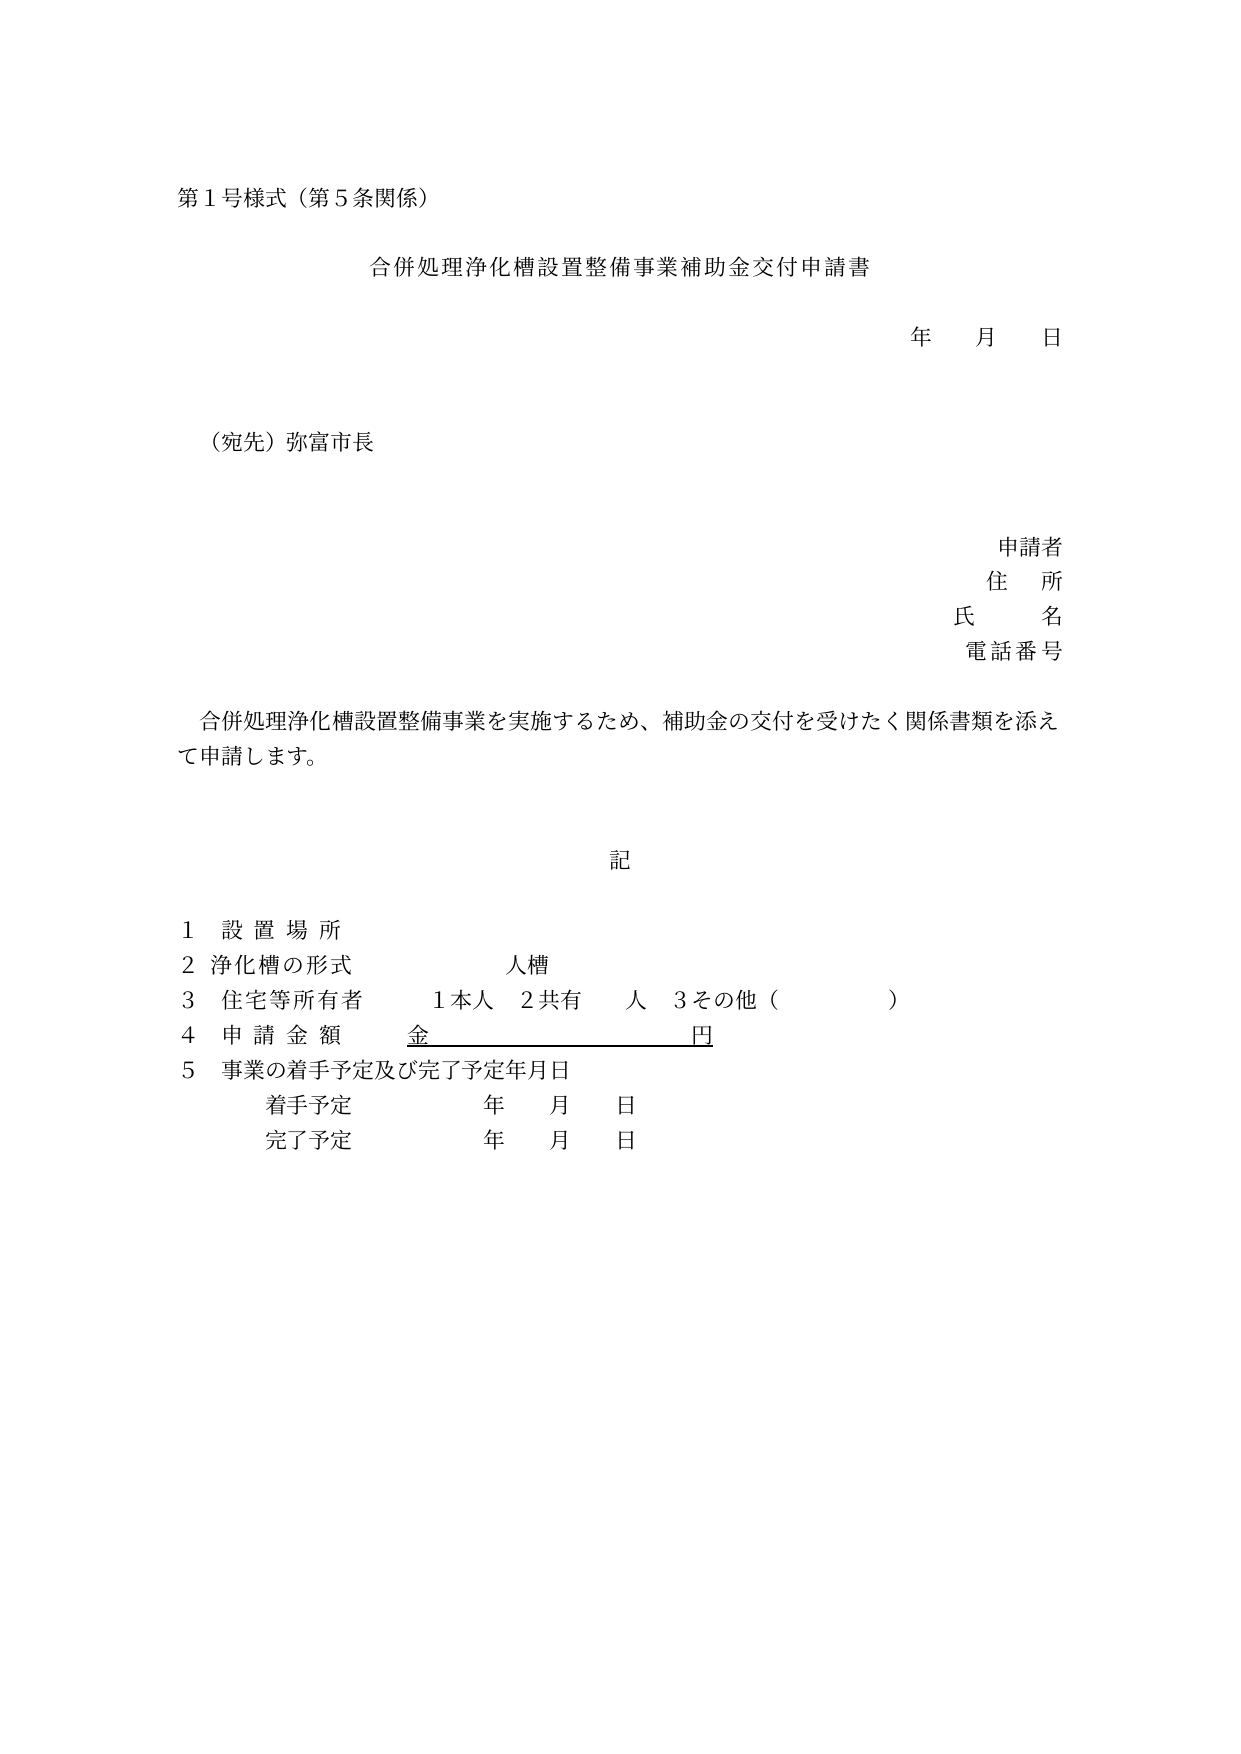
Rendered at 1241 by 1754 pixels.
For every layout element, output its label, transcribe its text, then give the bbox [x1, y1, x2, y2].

text ２浄化槽の形式 人槽 [177, 947, 1063, 982]
text 年 月 日 [177, 319, 1063, 353]
text 住所 [177, 563, 1063, 598]
text 記 [177, 842, 1063, 877]
text 合併処理浄化槽設置整備事業補助金交付申請書 [177, 249, 1063, 284]
text ５ 事業の着手予定及び完了予定年月日 [177, 1051, 1063, 1086]
text １ 設置場所 [177, 912, 1063, 947]
text （宛先）弥富市長 [177, 423, 1063, 458]
text 申請者 [177, 528, 1063, 563]
text ３ 住宅等所有者 １本人 ２共有 人 ３その他（ ） [177, 982, 1063, 1017]
text 着手予定 年 月 日 [177, 1086, 1063, 1121]
text 完了予定 年 月 日 [177, 1121, 1063, 1156]
text 電話番号 [177, 633, 1063, 668]
text ４ 申請金額 金 円 [177, 1017, 1063, 1051]
text 合併処理浄化槽設置整備事業を実施するため、補助金の交付を受けたく関係書類を添えて申請します。 [177, 702, 1063, 772]
text 第１号様式（第５条関係） [177, 179, 1063, 214]
text 氏 名 [177, 598, 1063, 633]
